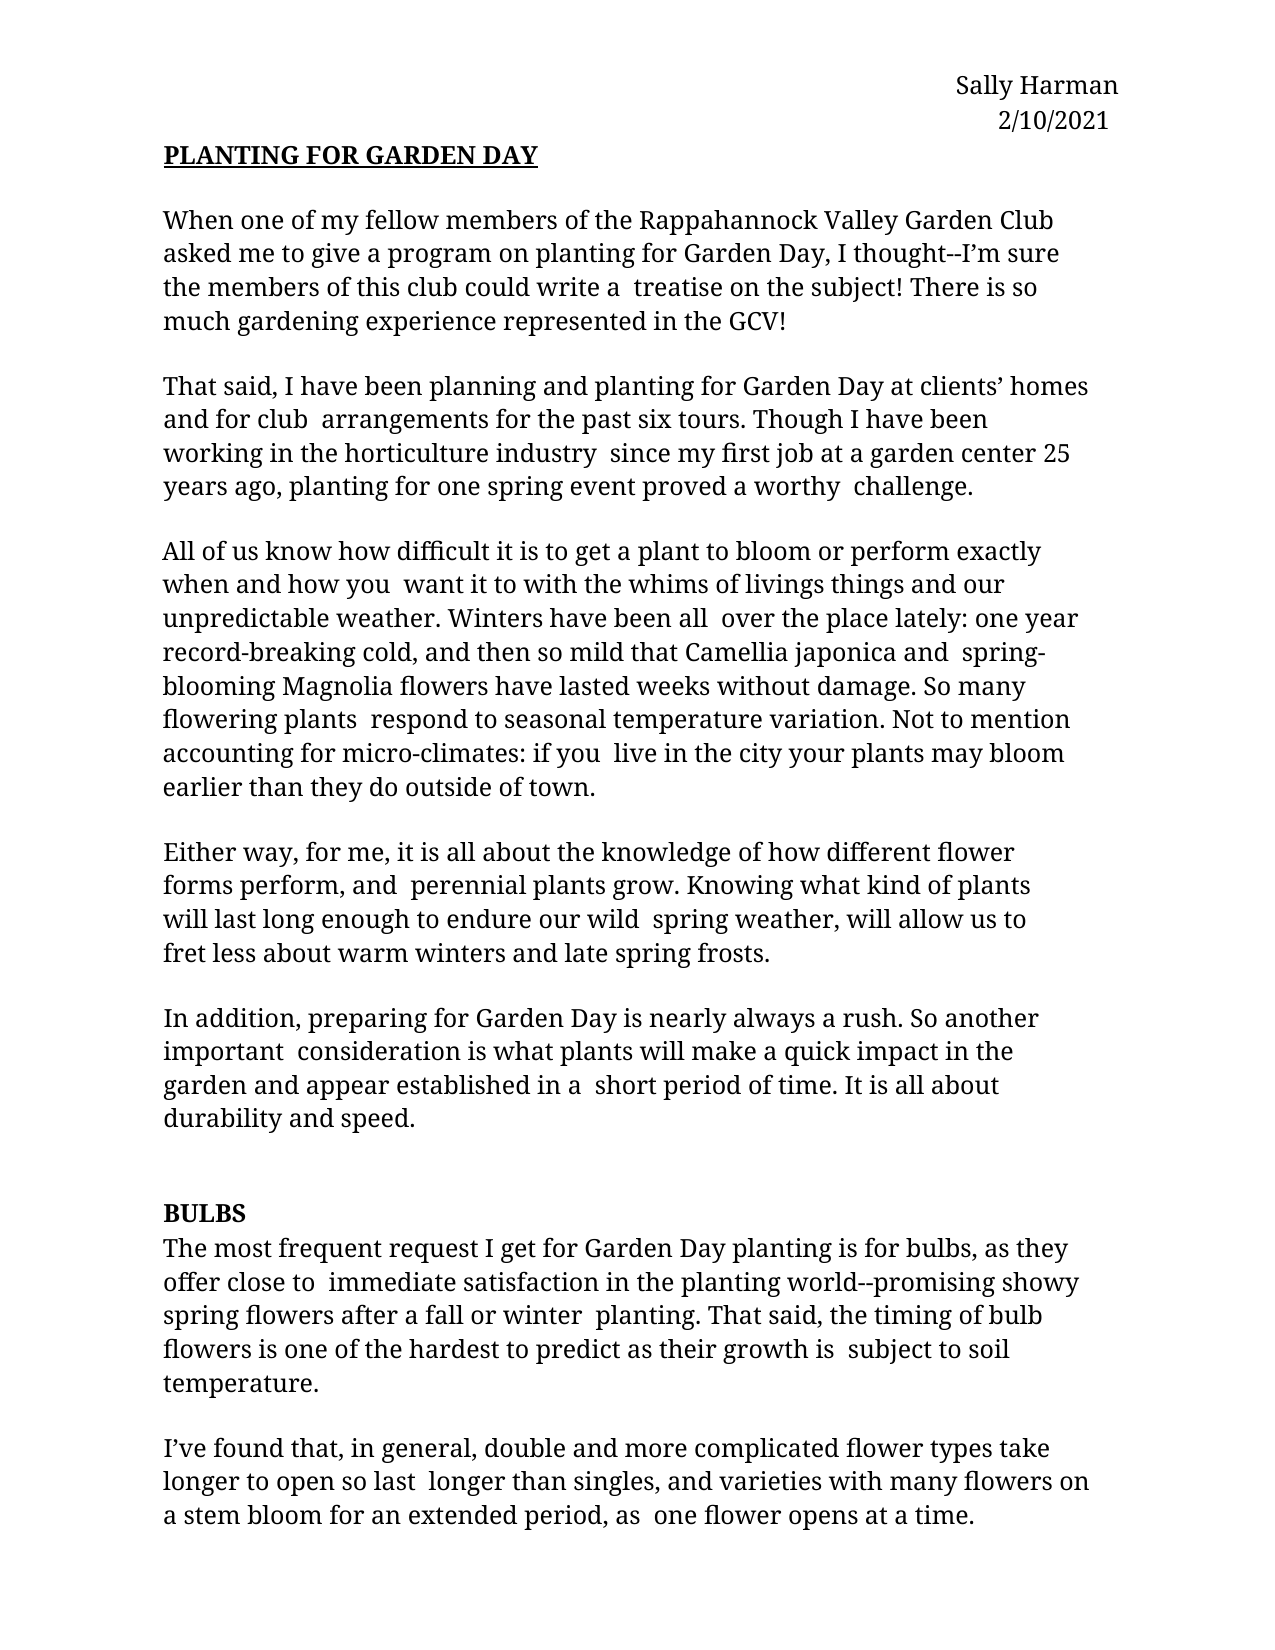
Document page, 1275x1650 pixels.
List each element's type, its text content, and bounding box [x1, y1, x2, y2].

text 2/10/2021 [158, 103, 1110, 137]
text PLANTING FOR GARDEN DAY [163, 138, 1200, 172]
text All of us know how difficult it is to get a plant to bloom or perform exactly when and how you want it to with the whims of livings things and our unpredictable weather. Winters have been all over the place lately: one year record-breaking cold, and then so mild that Camellia japonica and spring-blooming Magnolia flowers have lasted weeks without damage. So many flowering plants respond to seasonal temperature variation. Not to mention accounting for micro-climates: if you live in the city your plants may bloom earlier than they do outside of town. [162, 534, 1111, 804]
text Either way, for me, it is all about the knowledge of how different flower forms perform, and perennial plants grow. Knowing what kind of plants will last long enough to endure our wild spring weather, will allow us to fret less about warm winters and late spring frosts. [163, 834, 1069, 969]
text That said, I have been planning and planting for Garden Day at clients’ homes and for club arrangements for the past six tours. Though I have been working in the horticulture industry since my first job at a garden center 25 years ago, planting for one spring event proved a worthy challenge. [163, 368, 1090, 503]
text BULBS [163, 1196, 1200, 1230]
text I’ve found that, in general, double and more complicated flower types take longer to open so last longer than singles, and varieties with many flowers on a stem bloom for an extended period, as one flower opens at a time. [163, 1430, 1098, 1531]
text Sally Harman [158, 68, 1119, 102]
text In addition, preparing for Garden Day is nearly always a rush. So another important consideration is what plants will make a quick impact in the garden and appear established in a short period of time. It is all about durability and speed. [163, 1000, 1084, 1135]
text The most frequent request I get for Garden Day planting is for bulbs, as they offer close to immediate satisfaction in the planting world--promising showy spring flowers after a fall or winter planting. That said, the timing of bulb flowers is one of the hardest to predict as their growth is subject to soil temperature. [163, 1231, 1113, 1399]
text When one of my fellow members of the Rappahannock Valley Garden Club asked me to give a program on planting for Garden Day, I thought--I’m sure the members of this club could write a treatise on the subject! There is so much gardening experience represented in the GCV! [162, 202, 1101, 337]
